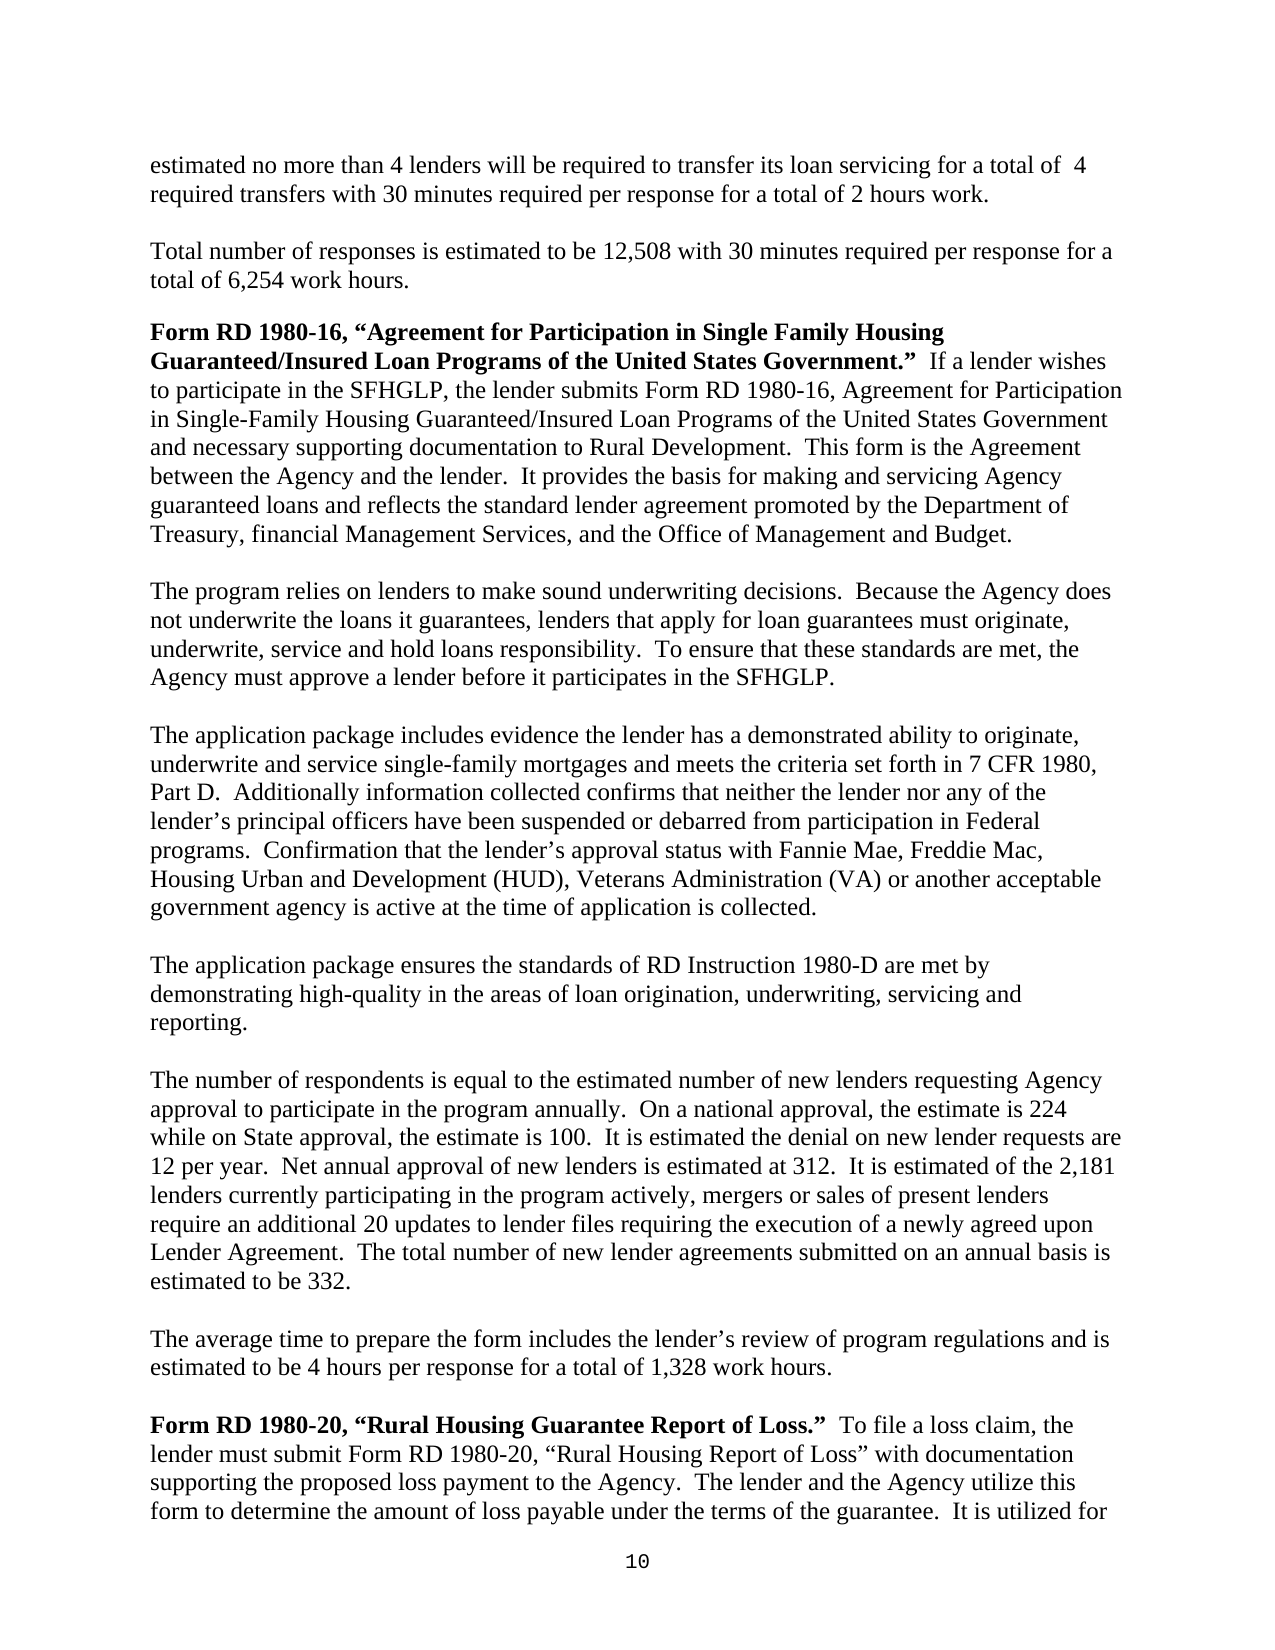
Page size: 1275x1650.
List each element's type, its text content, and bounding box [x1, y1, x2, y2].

text The application package includes evidence the lender has a demonstrated ability to originate, underwrite and service single-family mortgages and meets the criteria set forth in 7 CFR 1980, Part D. Additionally information collected confirms that neither the lender nor any of the lender’s principal officers have been suspended or debarred from participation in Federal programs. Confirmation that the lender’s approval status with Fannie Mae, Freddie Mac, Housing Urban and Development (HUD), Veterans Administration (VA) or another acceptable government agency is active at the time of application is collected. [150, 720, 1125, 921]
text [150, 1410, 1125, 1525]
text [150, 150, 1125, 207]
text The program relies on lenders to make sound underwriting decisions. Because the Agency does not underwrite the loans it guarantees, lenders that apply for loan guarantees must originate, underwrite, service and hold loans responsibility. To ensure that these standards are met, the Agency must approve a lender before it participates in the SFHGLP. [150, 576, 1125, 691]
text Form RD 1980-16, “Agreement for Participation in Single Family Housing Guaranteed/Insured Loan Programs of the Government.” If a lender wishes to participate in the SFHGLP, the lender submits 1980-16, Agreement for Participation in Single-Family Housing Guaranteed/Insured Loan Programs of the United States Government and necessary supporting documentation to Rural Development. This form is the Agreement between the Agency and the lender. It provides the basis for making and servicing Agency guaranteed loans and reflects the standard lender agreement promoted by the Department of Treasury, financial Management Services, and the Office of Management and Budget. [150, 317, 1125, 547]
text Total number of responses is estimated to be 12,508 with 30 minutes required per response for a total of 6,254 work hours. [150, 236, 1125, 294]
text The application package ensures the standards of RD Instruction 1980-D are met by demonstrating high-quality in the areas of loan origination, underwriting, servicing and reporting. [150, 950, 1125, 1036]
text The number of respondents is equal to the estimated number of new lenders requesting Agency approval to participate in the program annually. On a national approval, the estimate is 224 while on State approval, the estimate is 100. It is estimated the denial on new lender requests are 12 per year. Net annual approval of new lenders is estimated at 312. It is estimated of the 2,181 lenders currently participating in the program actively, mergers or sales of present lenders require an additional 20 updates to lender files requiring the execution of a newly agreed upon Lender Agreement. The total number of new lender agreements submitted on an annual basis is estimated to be 332. [150, 1065, 1125, 1295]
text The average time to prepare the form includes the lender’s review of program regulations and is estimated to be 4 hours per response for a total of 1,328 work hours. [150, 1324, 1125, 1381]
